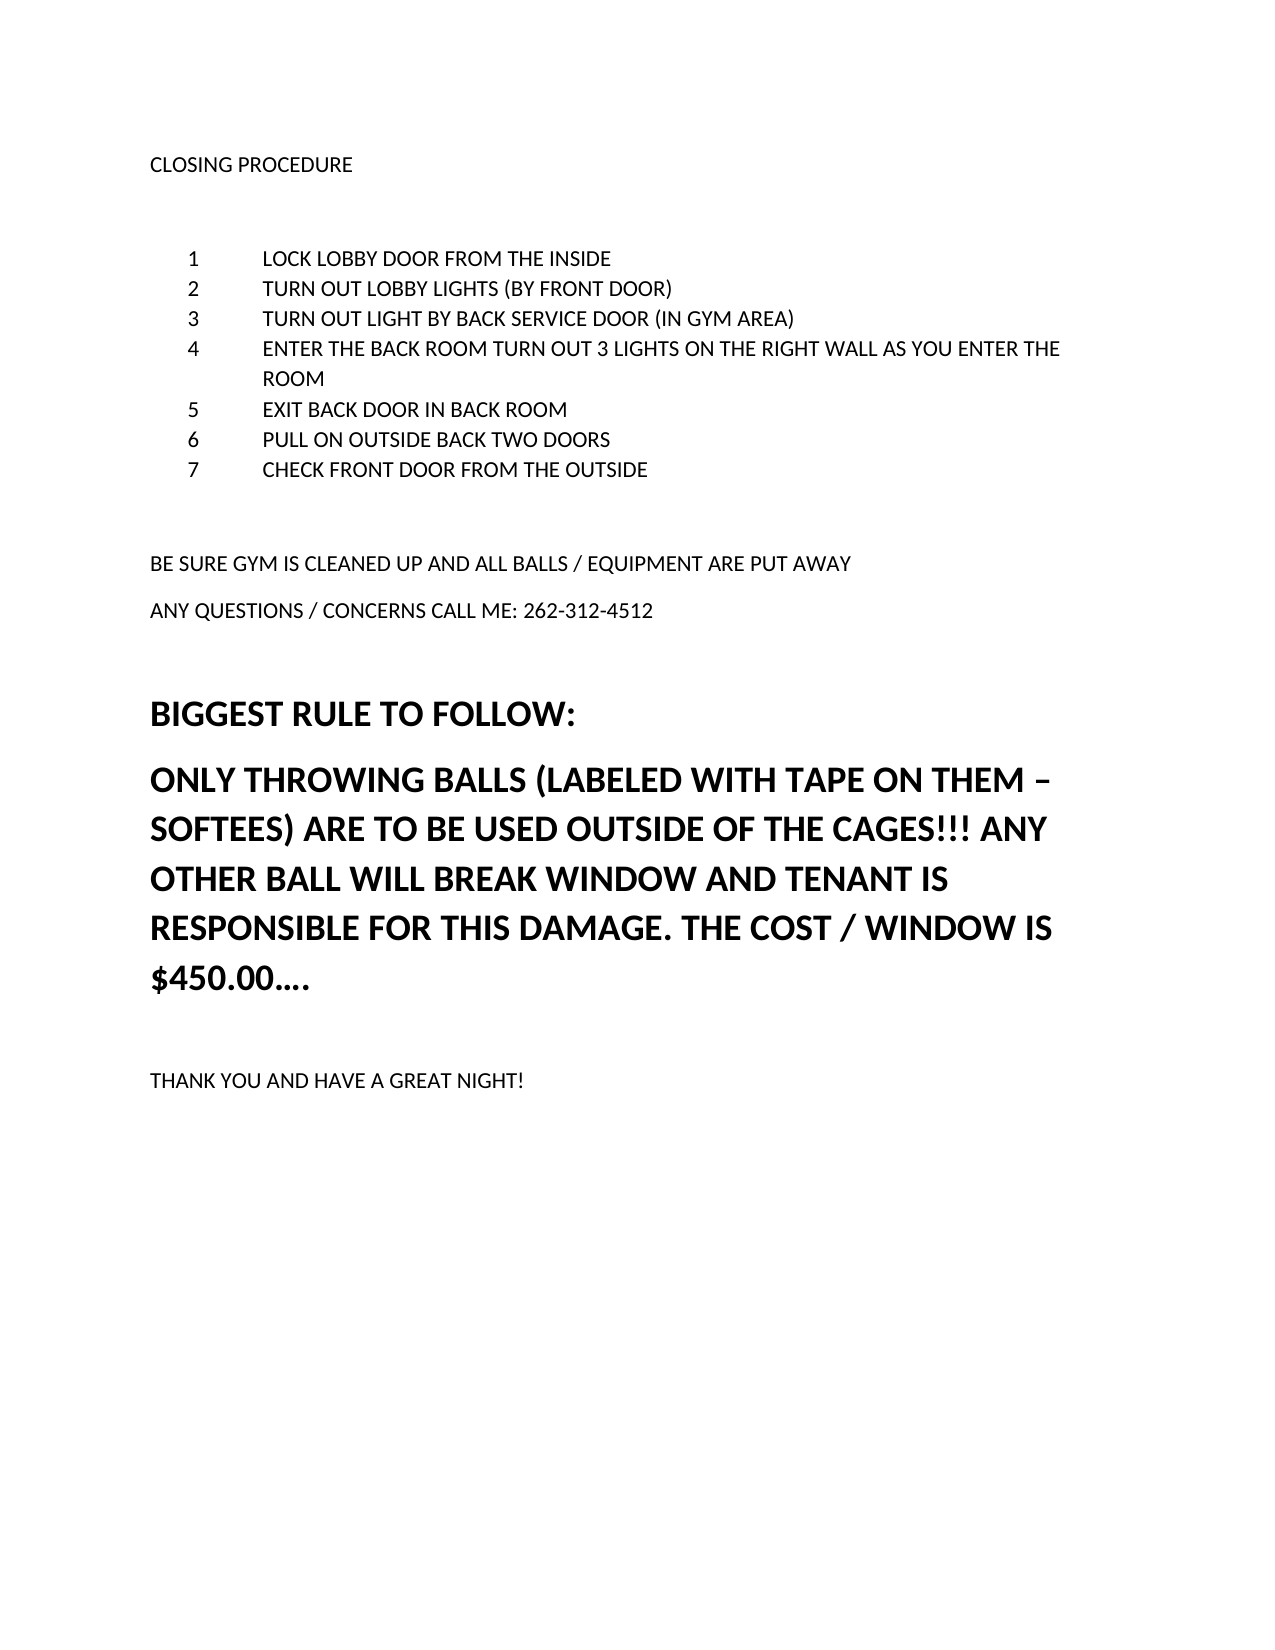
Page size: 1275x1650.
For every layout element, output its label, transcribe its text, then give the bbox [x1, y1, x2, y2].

list TURN OUT LOBBY LIGHTS (BY FRONT DOOR) [187, 274, 1125, 302]
text ONLY THROWING BALLS (LABELED WITH TAPE ON THEM – SOFTEES) ARE TO BE USED OUTSIDE OF THE CAGES!!! ANY OTHER BALL WILL BREAK WINDOW AND TENANT IS RESPONSIBLE FOR THIS DAMAGE. THE COST / WINDOW IS $450.00…. [150, 756, 1125, 999]
text THANK YOU AND HAVE A GREAT NIGHT! [150, 1067, 1125, 1095]
list EXIT BACK DOOR IN BACK ROOM [187, 395, 1125, 423]
list TURN OUT LIGHT BY BACK SERVICE DOOR (IN GYM AREA) [187, 304, 1125, 332]
list ENTER THE BACK ROOM TURN OUT 3 LIGHTS ON THE RIGHT WALL AS YOU ENTER THE ROOM [187, 334, 1125, 393]
text BIGGEST RULE TO FOLLOW: [150, 689, 1125, 735]
list PULL ON OUTSIDE BACK TWO DOORS [187, 425, 1125, 453]
text CLOSING PROCEDURE [150, 150, 1125, 178]
list LOCK LOBBY DOOR FROM THE INSIDE [187, 244, 1125, 272]
text ANY QUESTIONS / CONCERNS CALL ME: 262-312-4512 [150, 596, 1125, 624]
list CHECK FRONT DOOR FROM THE OUTSIDE [187, 455, 1125, 483]
text BE SURE GYM IS CLEANED UP AND ALL BALLS / EQUIPMENT ARE PUT AWAY [150, 549, 1125, 577]
